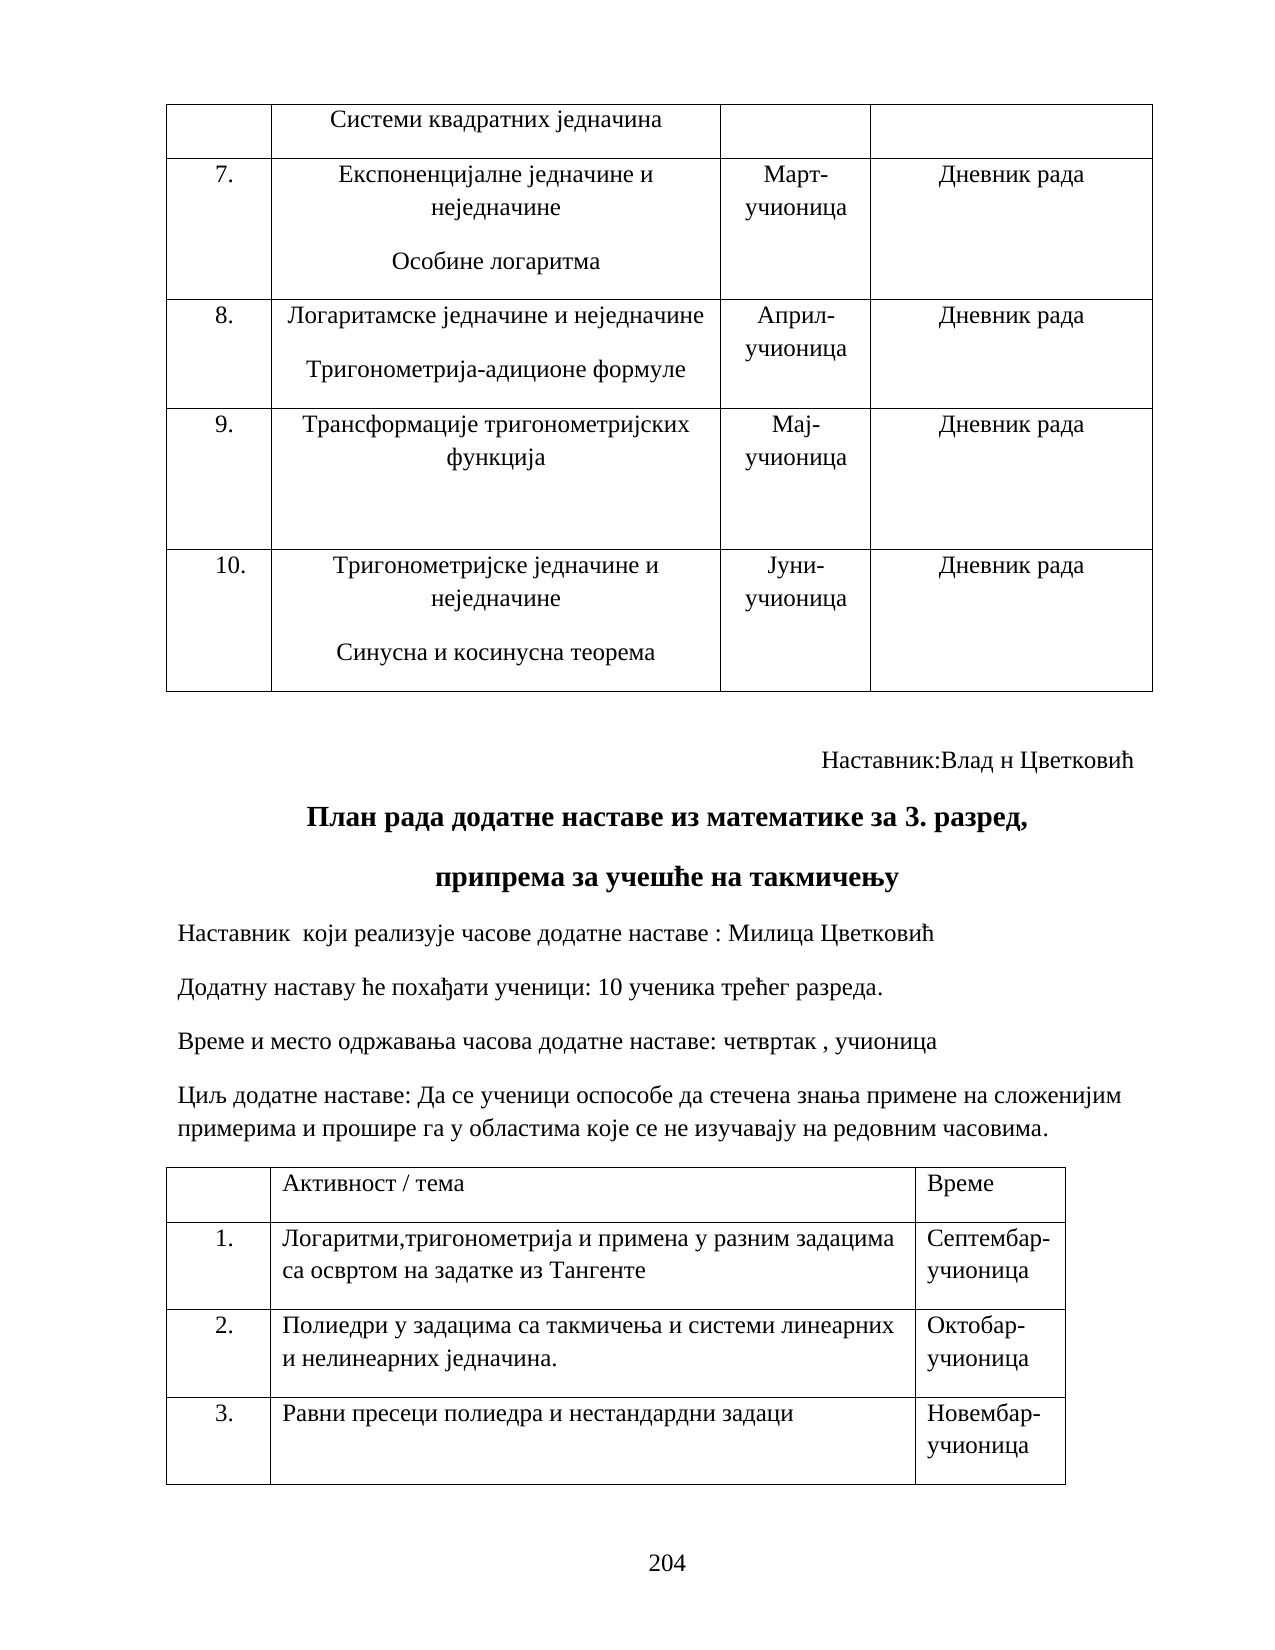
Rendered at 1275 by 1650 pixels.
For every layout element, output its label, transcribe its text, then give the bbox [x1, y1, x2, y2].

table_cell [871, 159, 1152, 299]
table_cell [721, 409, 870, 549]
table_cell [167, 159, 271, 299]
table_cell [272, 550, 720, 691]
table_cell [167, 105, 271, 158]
text Наcтавник:Влад н Цветковић [177, 746, 1157, 774]
text Време и место одржавања часова додатне наставе: четвртак , учионица [177, 1026, 1157, 1055]
text Циљ додатне наставе: Да се ученици оспособе да стечена знања примене на сложенијим примерима и прошире га у областима које се не изучавају на редовним часовима. [177, 1080, 1157, 1142]
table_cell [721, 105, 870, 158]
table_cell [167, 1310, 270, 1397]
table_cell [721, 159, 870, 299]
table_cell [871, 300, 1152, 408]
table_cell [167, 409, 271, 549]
text Додатну наставу ће похађати ученици: 10 ученика трећег разреда. [177, 972, 1157, 1001]
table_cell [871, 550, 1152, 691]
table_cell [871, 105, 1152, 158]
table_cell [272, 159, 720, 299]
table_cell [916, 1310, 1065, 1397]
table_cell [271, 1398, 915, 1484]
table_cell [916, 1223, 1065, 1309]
text Наставник који реализује часове додатне наставе : Милица Цветковић [177, 918, 1157, 947]
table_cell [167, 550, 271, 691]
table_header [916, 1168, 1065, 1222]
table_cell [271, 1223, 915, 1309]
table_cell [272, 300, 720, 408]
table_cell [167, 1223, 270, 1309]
text План рада додатне наставе из математике за 3. разред, [177, 799, 1157, 833]
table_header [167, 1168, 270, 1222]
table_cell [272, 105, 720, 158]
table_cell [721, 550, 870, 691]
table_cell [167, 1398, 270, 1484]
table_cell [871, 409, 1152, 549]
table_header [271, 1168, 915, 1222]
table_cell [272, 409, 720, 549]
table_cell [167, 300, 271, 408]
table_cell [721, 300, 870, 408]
text припрема за учешће на такмичењу [177, 859, 1157, 892]
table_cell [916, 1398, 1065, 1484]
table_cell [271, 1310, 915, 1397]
